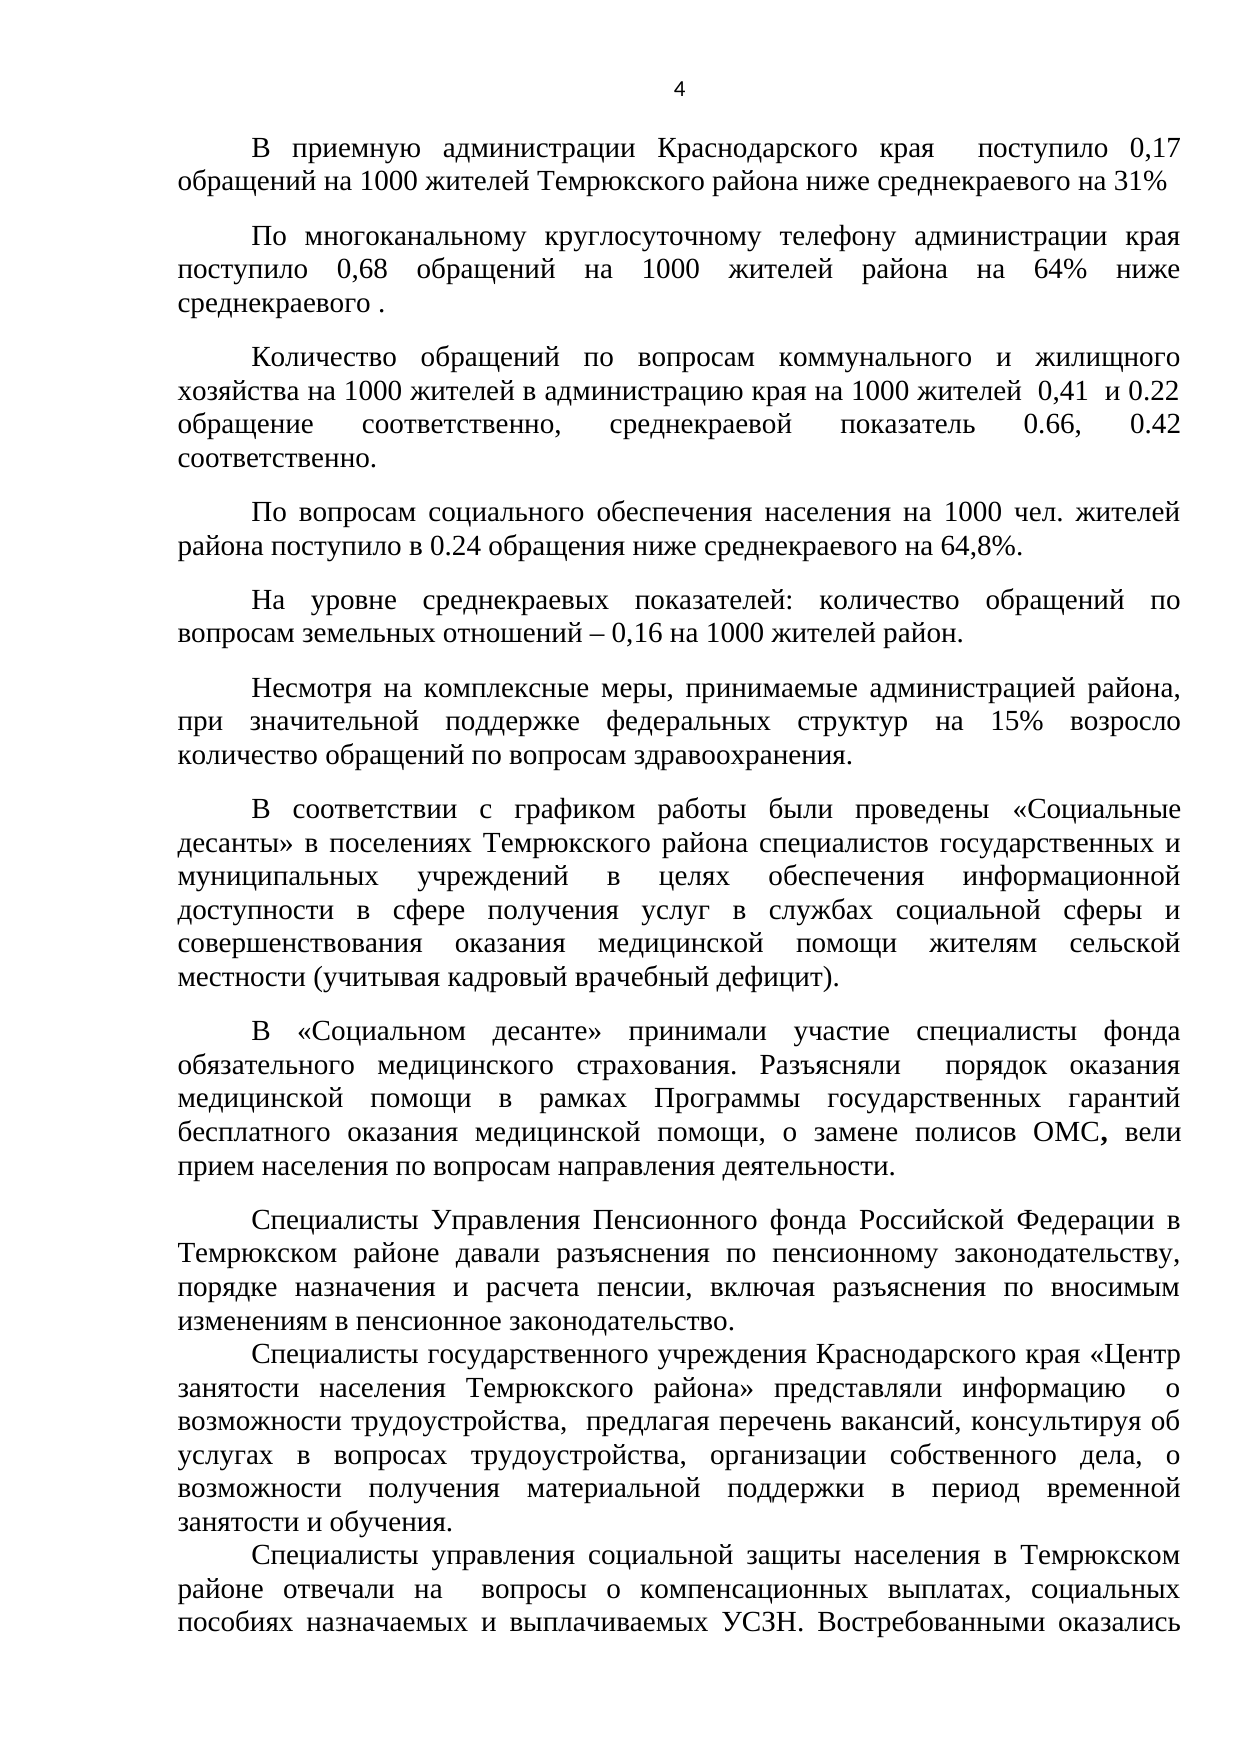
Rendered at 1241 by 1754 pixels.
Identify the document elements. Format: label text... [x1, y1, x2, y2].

text В соответствии с графиком работы были проведены «Социальные десанты» в поселениях Темрюкского района специалистов государственных и муниципальных учреждений в целях обеспечения информационной доступности в сфере получения услуг в службах социальной сферы и совершенствования оказания медицинской помощи жителям сельской местности (учитывая кадровый врачебный дефицит). [177, 791, 1181, 993]
text На уровне среднекраевых показателей: количество обращений по вопросам земельных отношений – 0,16 на 1000 жителей район. [177, 582, 1181, 649]
text Количество обращений по вопросам коммунального и жилищного хозяйства на 1000 жителей в администрацию края на 1000 жителей 0,41 и 0.22 обращение соответственно, среднекраевой показатель 0.66, 0.42 соответственно. [177, 339, 1181, 473]
text По многоканальному круглосуточному телефону администрации края поступило 0,68 обращений на 1000 жителей района на 64% ниже среднекраевого . [177, 218, 1181, 318]
text В приемную администрации Краснодарского края поступило 0,17 обращений на 1000 жителей Темрюкского района ниже среднекраевого на 31% [177, 130, 1181, 197]
text В «Социальном десанте» принимали участие специалисты фонда обязательного медицинского страхования. Разъясняли порядок оказания медицинской помощи в рамках Программы государственных гарантий бесплатного оказания медицинской помощи, о замене полисов ОМС, вели прием населения по вопросам направления деятельности. [177, 1013, 1181, 1181]
text Несмотря на комплексные меры, принимаемые администрацией района, при значительной поддержке федеральных структур на 15% возросло количество обращений по вопросам здравоохранения. [177, 670, 1181, 771]
text Специалисты Управления Пенсионного фонда Российской Федерации в Темрюкском районе давали разъяснения по пенсионному законодательству, порядке назначения и расчета пенсии, включая разъяснения по вносимым изменениям в пенсионное законодательство. [177, 1202, 1181, 1336]
text Специалисты государственного учреждения Краснодарского края «Центр занятости населения Темрюкского района» представляли информацию о возможности трудоустройства, предлагая перечень вакансий, консультируя об услугах в вопросах трудоустройства, организации собственного дела, о возможности получения материальной поддержки в период временной занятости и обучения. [177, 1336, 1181, 1537]
text По вопросам социального обеспечения населения на 1000 чел. жителей района поступило в 0.24 обращения ниже среднекраевого на 64,8%. [177, 494, 1181, 561]
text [177, 1537, 1181, 1638]
